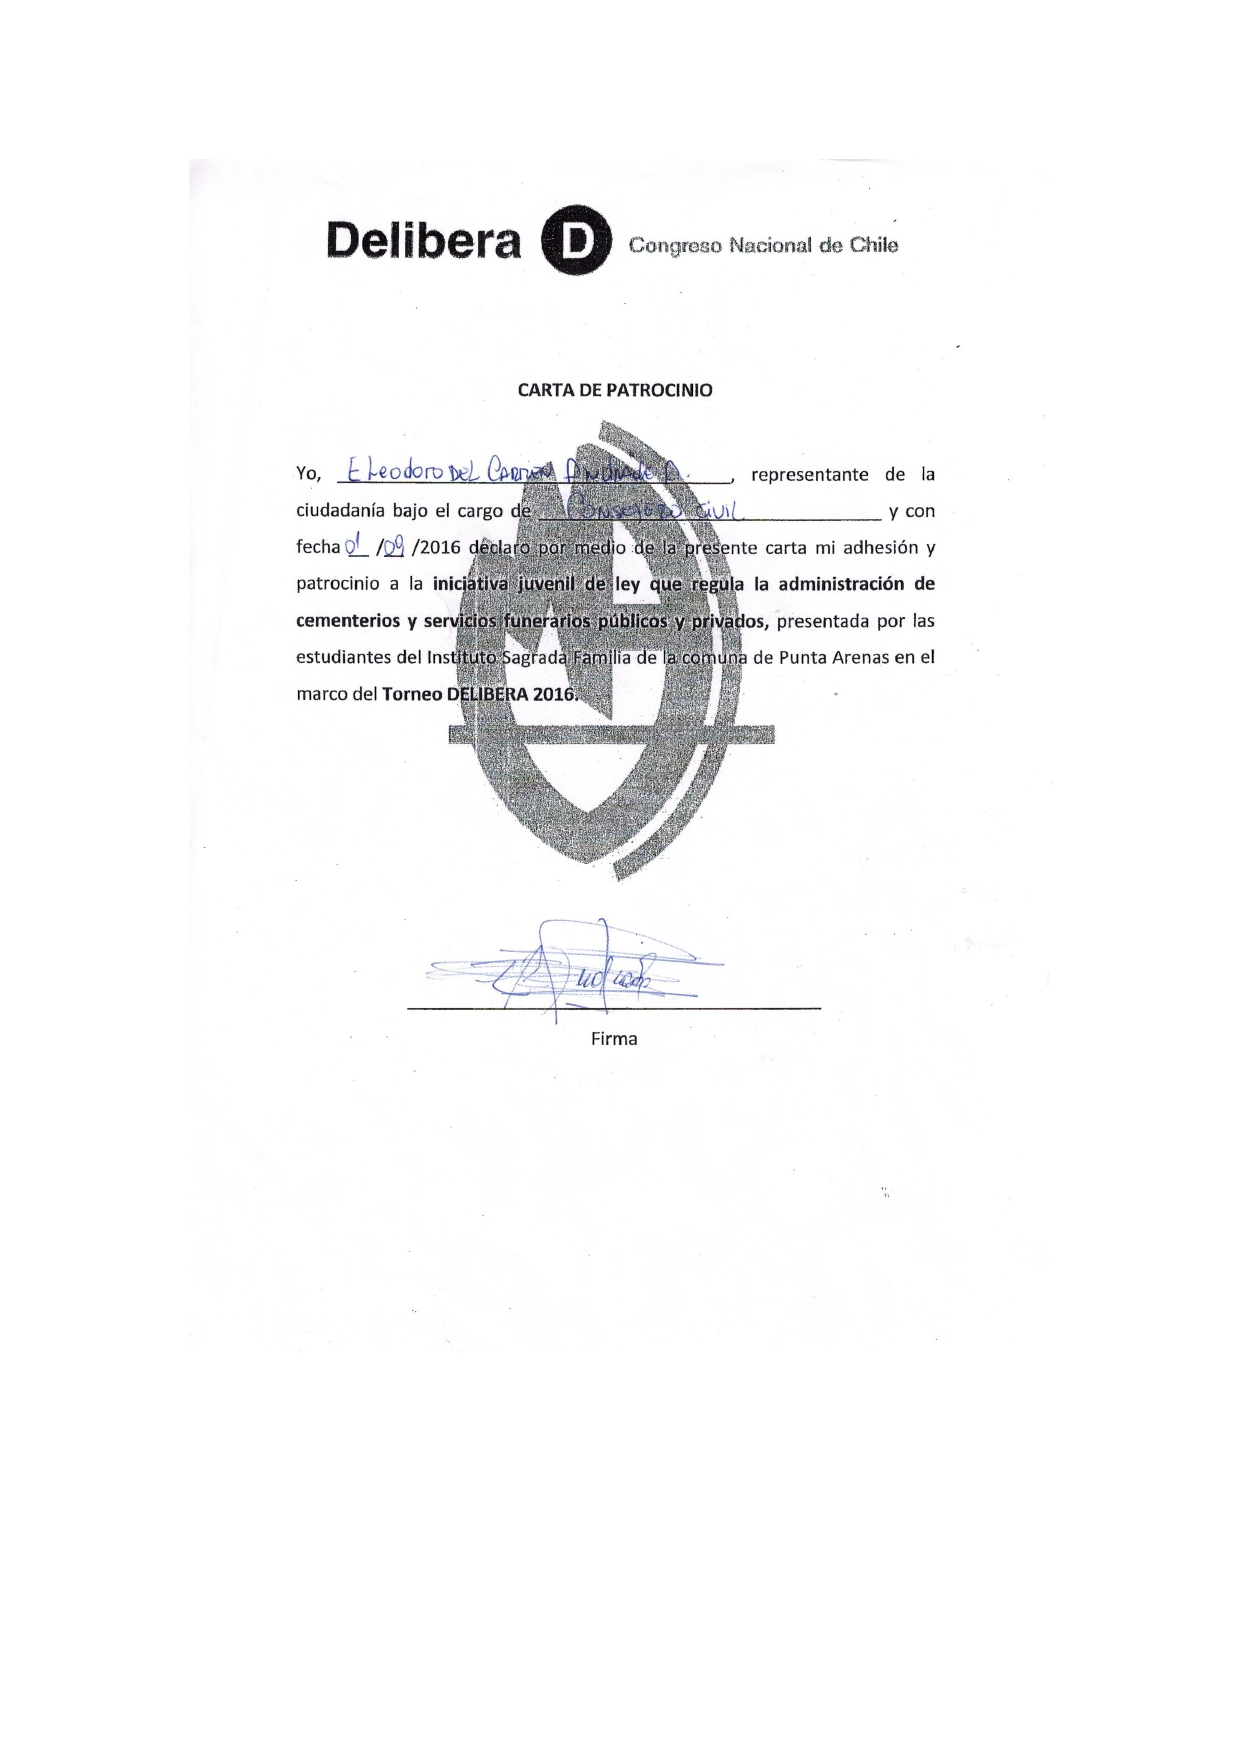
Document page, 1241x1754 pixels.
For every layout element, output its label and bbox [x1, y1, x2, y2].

picture [177, 147, 1063, 1366]
